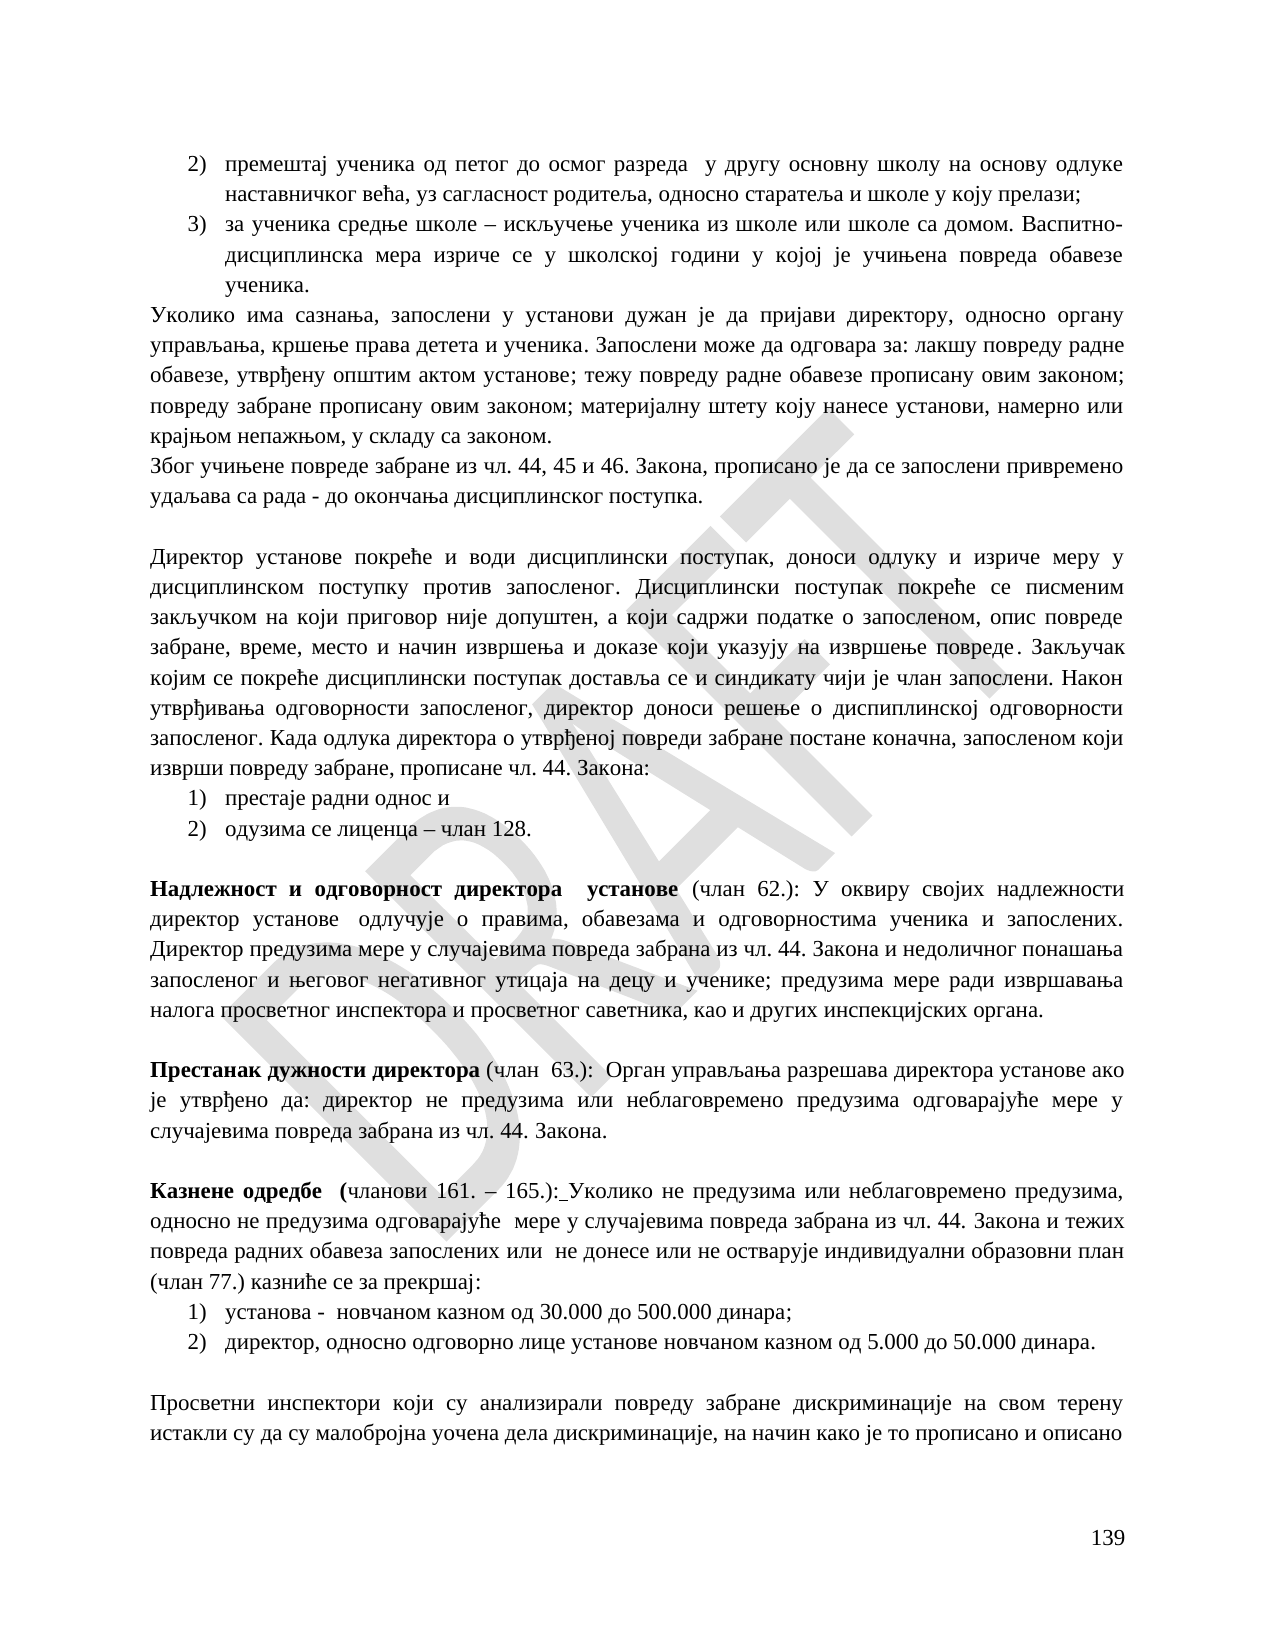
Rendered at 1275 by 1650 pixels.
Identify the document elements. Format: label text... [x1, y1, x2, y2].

text Директор установе покреће и води дисциплински поступак, доноси одлуку и изриче меру у дисциплинском поступку против запосленог. Дисциплински поступак покреће се писменим закључком на који приговор није допуштен, а који садржи податке о запосленом, опис повреде забране, време, место и начин извршења и доказе који указују на извршење повреде. Закључак којим се покреће дисциплински поступак доставља се и синдикату чији је члан запослени. Након утврђивања одговорности запосленог, директор доноси решење о диспиплинској одговорности запосленог. Када одлука директора о утврђеној повреди забране постане коначна, запосленом који изврши повреду забране, прописане чл. 44. Закона: [150, 543, 1125, 781]
text Престанак дужности директора (члан 63.): Орган управљања разрешава директора установе ако је утврђено да: директор не предузима или неблаговремено предузима одговарајуће мере у случајевима повреда забрана из чл. 44. Закона. [150, 1056, 1125, 1143]
list за ученика средње школе – искључење ученика из школе или школе са домом. Васпитно-дисциплинска мера изриче се у школској години у којој је учињена повреда обавезе ученика. [187, 210, 1125, 297]
list премештај ученика од петог до осмог разреда у другу основну школу на основу одлуке наставничког већа, уз сагласност родитеља, односно старатеља и школе у коју прелази; [187, 150, 1125, 207]
list установа - новчаном казном од 30.000 до 500.000 динара; [187, 1298, 1125, 1324]
list директор, односно одговорно лице установе новчаном казном од 5.000 до 50.000 динара. [187, 1328, 1125, 1354]
text Због учињене повреде забране из чл. 44, 45 и 46. Закона, прописано је да се запослени привремено удаљава са рада - до окончања дисциплинског поступка. [150, 452, 1125, 509]
list одузима се лиценца – члан 128. [187, 814, 1125, 841]
text Надлежност и одговорност директора установе (члан 62.): У оквиру својих надлежности директор установе одлучује о правима, обавезама и одговорностима ученика и запослених. Директор предузима мере у случајевима повреда забрана из чл. 44. Закона и недоличног понашања запосленог и његовог негативног утицаја на децу и ученике; предузима мере ради извршавања налога просветног инспектора и просветног саветника, као и других инспекцијских органа. [150, 875, 1125, 1022]
text Казнене одредбе (чланови 161. – 165.): Уколико не предузима или неблаговремено предузима, односно не предузима одговарајуће мере у случајевима повреда забрана из чл. 44. Закона и тежих повреда радних обавеза запослених или не донесе или не остварује индивидуални образовни план (члан 77.) казниће се за прекршај: [150, 1177, 1125, 1294]
list престаје радни однос и [187, 784, 1125, 811]
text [150, 1388, 1125, 1445]
text Уколико има сазнања, запослени у установи дужан је да пријави директору, односно органу управљања, кршење права детета и ученика. Запослени може да одговара за: лакшу повреду радне обавезе, утврђену општим актом установе; тежу повреду радне обавезе прописану овим законом; повреду забране прописану овим законом; материјалну штету коју нанесе установи, намерно или крајњом непажњом, у складу са законом. [150, 301, 1125, 448]
